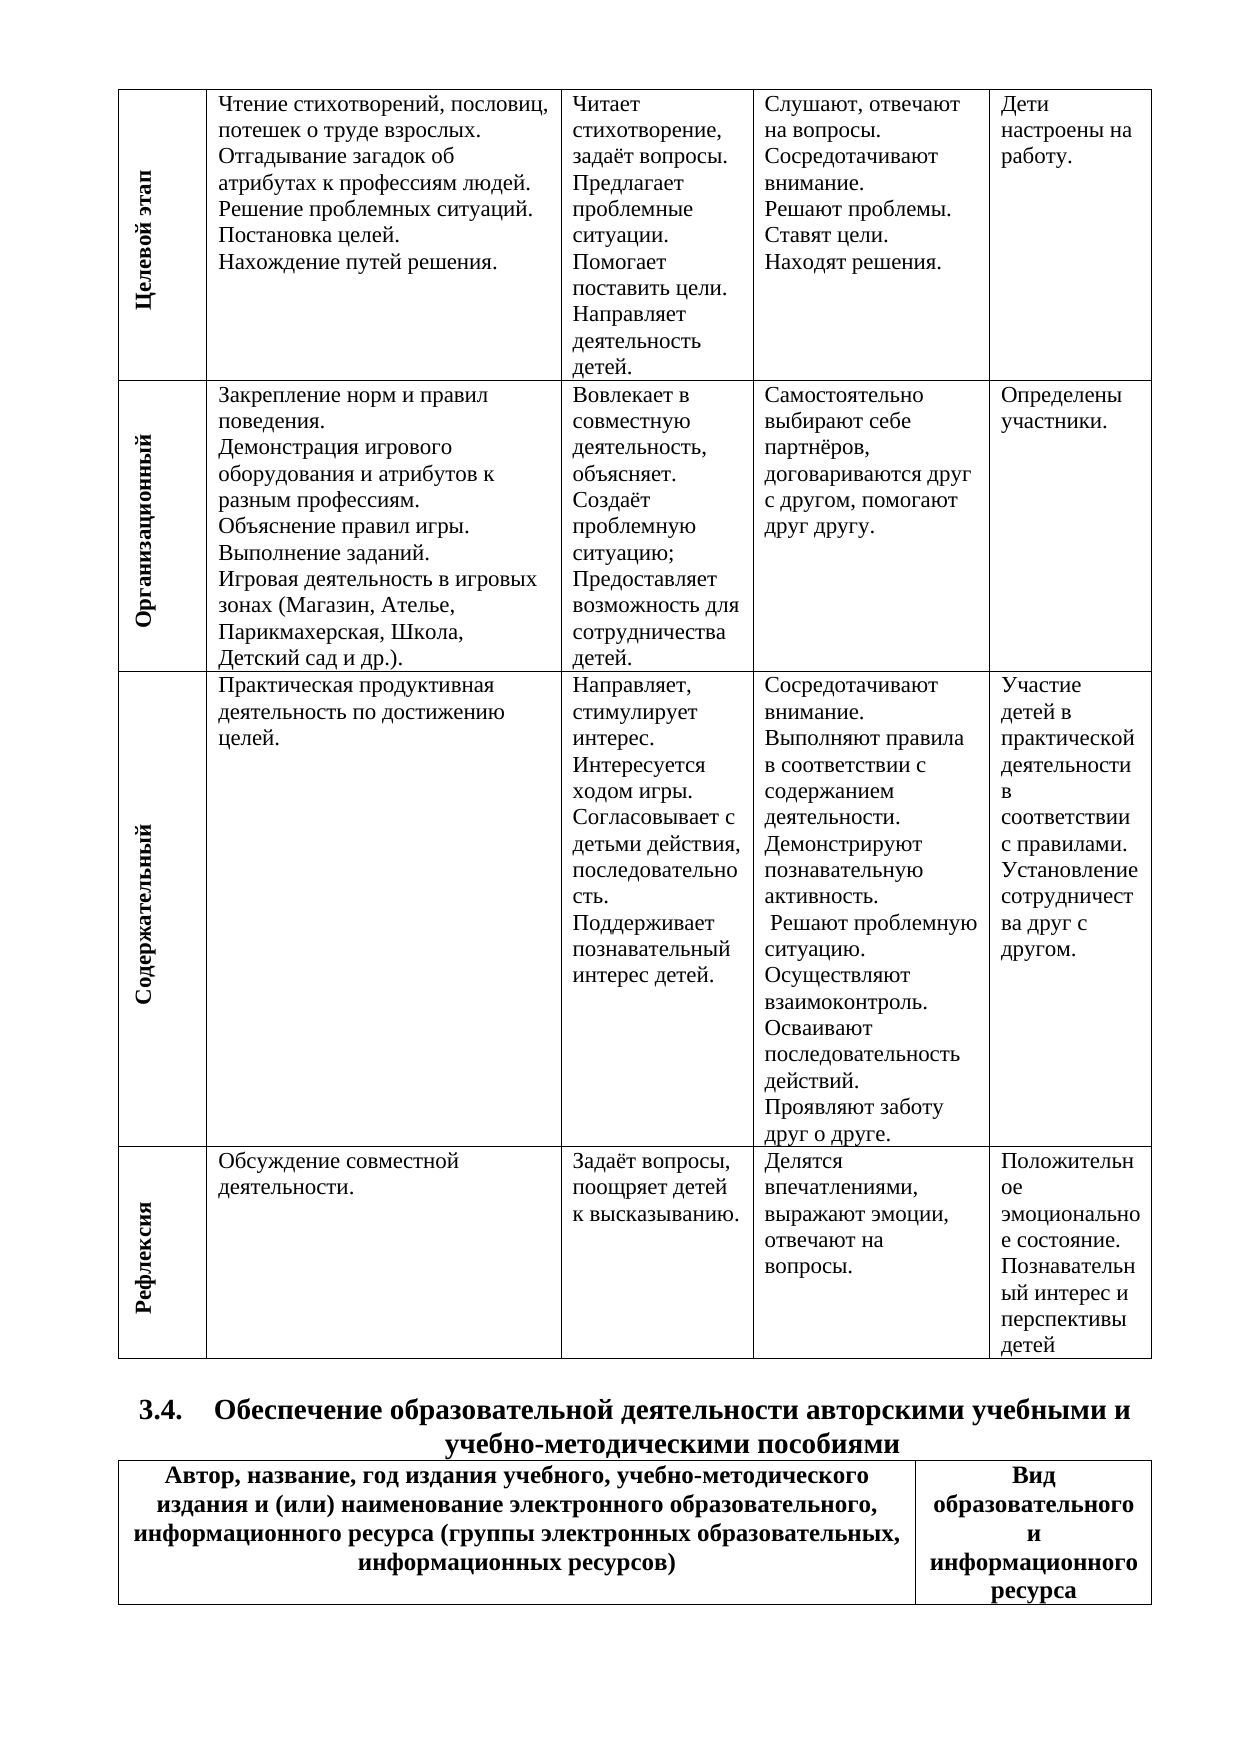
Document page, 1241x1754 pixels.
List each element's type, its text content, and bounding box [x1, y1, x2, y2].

table_cell Положительное эмоциональное состояние. Познавательный интерес и перспективы детей [990, 1147, 1151, 1358]
table_cell Целевой этап [119, 90, 206, 379]
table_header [916, 1461, 1151, 1604]
table_cell Делятся впечатлениями, выражают эмоции, отвечают на вопросы. [754, 1147, 989, 1358]
table_cell Обсуждение совместной деятельности. [207, 1147, 561, 1358]
table_cell Рефлексия [119, 1147, 206, 1358]
table_cell Слушают, отвечают на вопросы. Сосредотачивают внимание. Решают проблемы. Ставят цели. Находят решения. [754, 90, 989, 379]
list Обеспечение образовательной деятельности авторскими учебными и учебно-методическими пособиями [118, 1392, 1152, 1459]
table_cell Практическая продуктивная деятельность по достижению целей. [207, 672, 561, 1146]
table_cell Участие детей в практической деятельности в соответствии с правилами. Установление сотрудничества друг с другом. [990, 672, 1151, 1146]
table_cell Направляет, стимулирует интерес. Интересуется ходом игры. Согласовывает с детьми действия, последовательность. Поддерживает познавательный интерес детей. [562, 672, 753, 1146]
table_cell Определены участники. [990, 381, 1151, 671]
table_cell Самостоятельно выбирают себе партнёров, договариваются друг с другом, помогают друг другу. [754, 381, 989, 671]
table_cell Организационный [119, 381, 206, 671]
table_cell Сосредотачивают внимание. Выполняют правила в соответствии с содержанием деятельности. Демонстрируют познавательную активность. Решают проблемную ситуацию. Осуществляют взаимоконтроль. Осваивают последовательность действий. Проявляют заботу друг о друге. [754, 672, 989, 1146]
table_cell Содержательный [119, 672, 206, 1146]
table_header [119, 1461, 915, 1604]
table_cell Закрепление норм и правил поведения. Демонстрация игрового оборудования и атрибутов к разным профессиям. Объяснение правил игры. Выполнение заданий. Игровая деятельность в игровых зонах (Магазин, Ателье, Парикмахерская, Школа, Детский сад и др.). [207, 381, 561, 671]
table_cell Задаёт вопросы, поощряет детей к высказыванию. [562, 1147, 753, 1358]
table_cell Вовлекает в совместную деятельность, объясняет. Создаёт проблемную ситуацию; Предоставляет возможность для сотрудничества детей. [562, 381, 753, 671]
table_cell Дети настроены на работу. [990, 90, 1151, 379]
table_cell Чтение стихотворений, пословиц, потешек о труде взрослых. Отгадывание загадок об атрибутах к профессиям людей. Решение проблемных ситуаций. Постановка целей. Нахождение путей решения. [207, 90, 561, 379]
table_cell Читает стихотворение, задаёт вопросы. Предлагает проблемные ситуации. Помогает поставить цели. Направляет деятельность детей. [562, 90, 753, 379]
